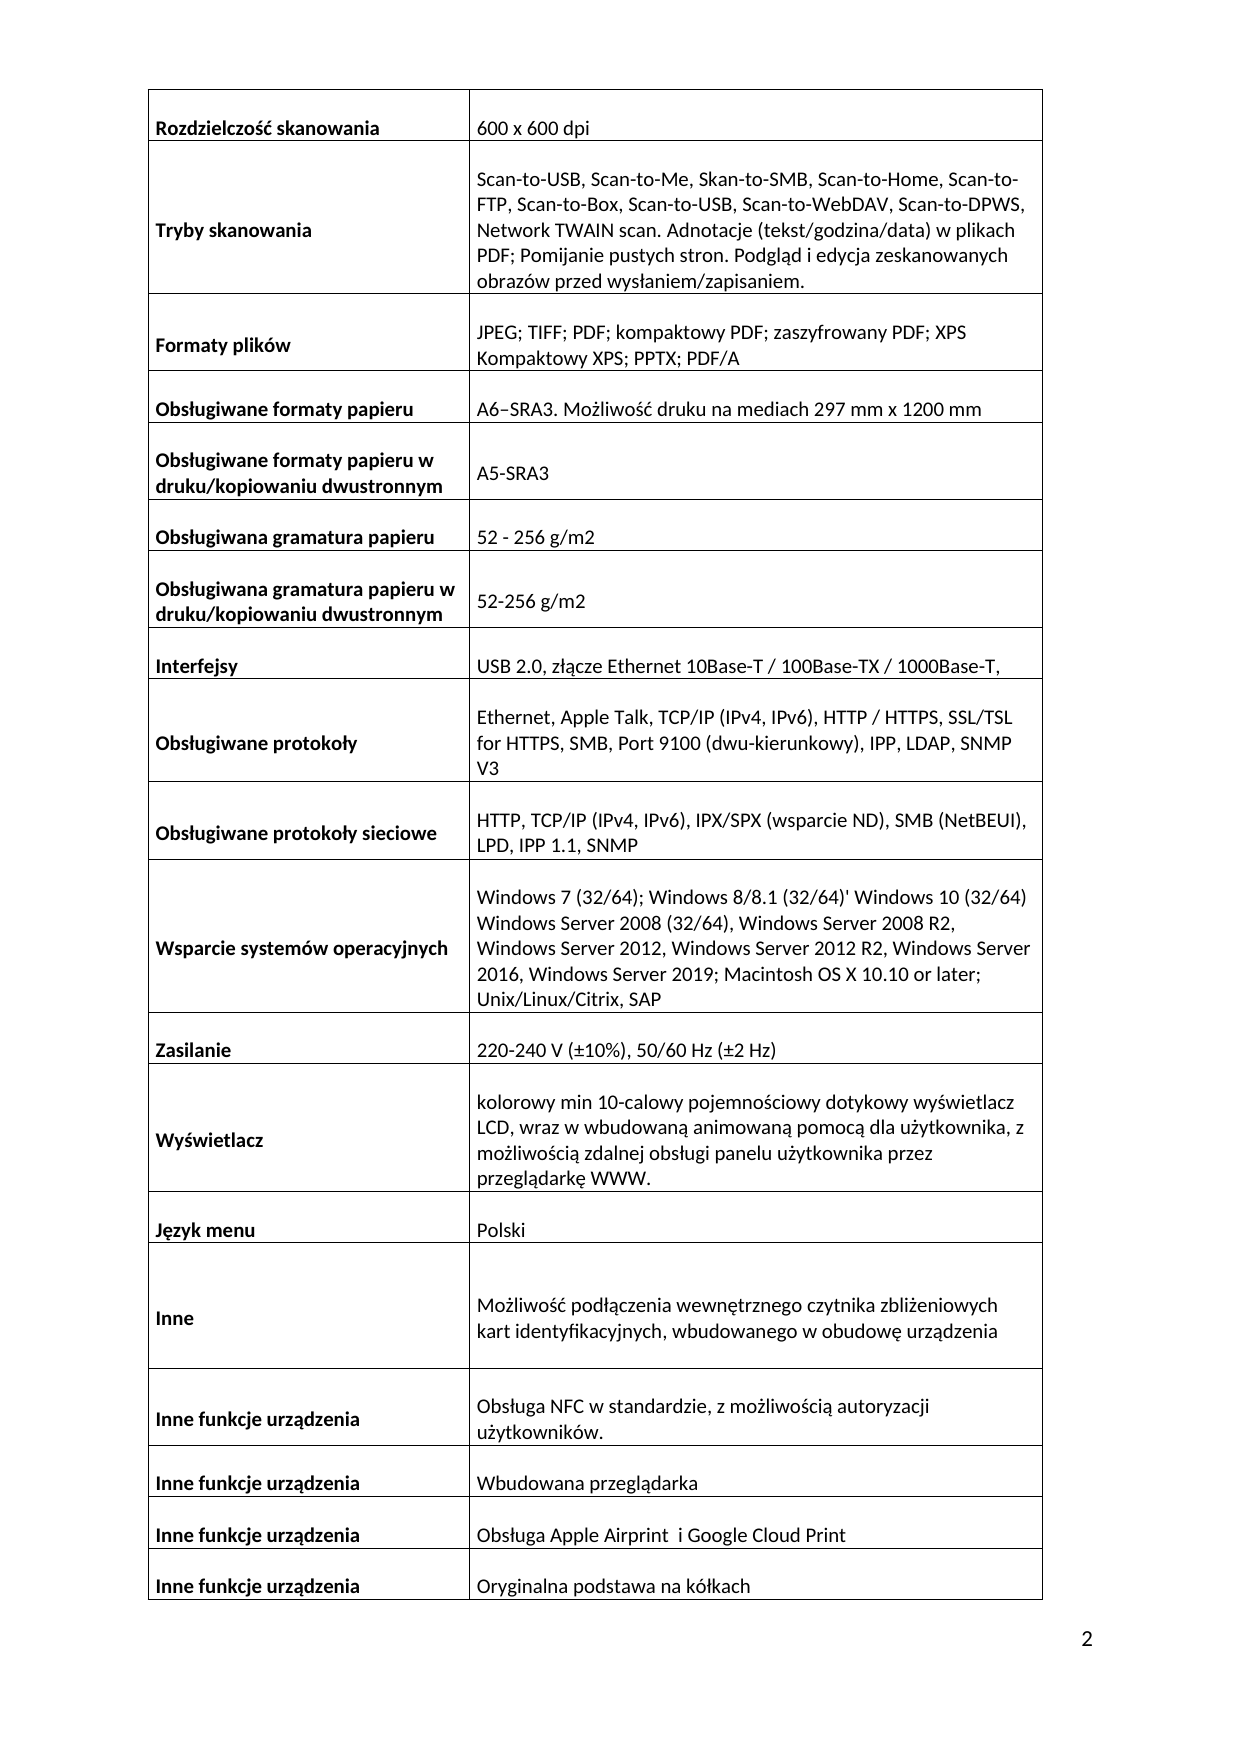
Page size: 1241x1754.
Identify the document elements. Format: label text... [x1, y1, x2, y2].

table_cell JPEG; TIFF; PDF; kompaktowy PDF; zaszyfrowany PDF; XPS Kompaktowy XPS; PPTX; PDF/A [470, 294, 1042, 370]
table_cell Obsługiwane formaty papieru w druku/kopiowaniu dwustronnym [149, 423, 469, 498]
table_cell Wsparcie systemów operacyjnych [149, 860, 469, 1012]
table_cell 600 x 600 dpi [470, 90, 1042, 140]
table_cell Wyświetlacz [149, 1064, 469, 1191]
table_cell Obsługiwane protokoły [149, 679, 469, 781]
table_cell kolorowy min 10-calowy pojemnościowy dotykowy wyświetlacz LCD, wraz w wbudowaną animowaną pomocą dla użytkownika, z możliwością zdalnej obsługi panelu użytkownika przez przeglądarkę WWW. [470, 1064, 1042, 1191]
table_cell Obsługa Apple Airprint i Google Cloud Print [470, 1497, 1042, 1547]
table_cell Obsługiwana gramatura papieru [149, 500, 469, 550]
table_cell Wbudowana przeglądarka [470, 1446, 1042, 1496]
table_cell Obsługiwane formaty papieru [149, 371, 469, 422]
table_cell Obsługa NFC w standardzie, z możliwością autoryzacji użytkowników. [470, 1369, 1042, 1444]
table_cell Rozdzielczość skanowania [149, 90, 469, 140]
table_cell Oryginalna podstawa na kółkach [470, 1549, 1042, 1599]
table_cell Inne [149, 1243, 469, 1368]
table_cell Możliwość podłączenia wewnętrznego czytnika zbliżeniowych kart identyfikacyjnych, wbudowanego w obudowę urządzenia [470, 1243, 1042, 1368]
table_cell Obsługiwana gramatura papieru w druku/kopiowaniu dwustronnym [149, 551, 469, 627]
table_cell Windows 7 (32/64); Windows 8/8.1 (32/64)' Windows 10 (32/64) Windows Server 2008 (32/64), Windows Server 2008 R2, Windows Server 2012, Windows Server 2012 R2, Windows Server 2016, Windows Server 2019; Macintosh OS X 10.10 or later; Unix/Linux/Citrix, SAP [470, 860, 1042, 1012]
table_cell Zasilanie [149, 1013, 469, 1063]
table_cell USB 2.0, złącze Ethernet 10Base-T / 100Base-TX / 1000Base-T, [470, 628, 1042, 678]
table_cell 52 - 256 g/m2 [470, 500, 1042, 550]
table_cell 52-256 g/m2 [470, 551, 1042, 627]
table_cell Scan-to-USB, Scan-to-Me, Skan-to-SMB, Scan-to-Home, Scan-to-FTP, Scan-to-Box, Scan-to-USB, Scan-to-WebDAV, Scan-to-DPWS, Network TWAIN scan. Adnotacje (tekst/godzina/data) w plikach PDF; Pomijanie pustych stron. Podgląd i edycja zeskanowanych obrazów przed wysłaniem/zapisaniem. [470, 141, 1042, 293]
table_cell Inne funkcje urządzenia [149, 1497, 469, 1547]
table_cell Polski [470, 1192, 1042, 1242]
table_cell Inne funkcje urządzenia [149, 1446, 469, 1496]
table_cell Obsługiwane protokoły sieciowe [149, 782, 469, 858]
table_cell Interfejsy [149, 628, 469, 678]
table_cell HTTP, TCP/IP (IPv4, IPv6), IPX/SPX (wsparcie ND), SMB (NetBEUI), LPD, IPP 1.1, SNMP [470, 782, 1042, 858]
table_cell Język menu [149, 1192, 469, 1242]
table_cell A5-SRA3 [470, 423, 1042, 498]
table_cell 220-240 V (±10%), 50/60 Hz (±2 Hz) [470, 1013, 1042, 1063]
table_cell Inne funkcje urządzenia [149, 1549, 469, 1599]
table_cell Inne funkcje urządzenia [149, 1369, 469, 1444]
table_cell Tryby skanowania [149, 141, 469, 293]
table_cell A6–SRA3. Możliwość druku na mediach 297 mm x 1200 mm [470, 371, 1042, 422]
table_cell Formaty plików [149, 294, 469, 370]
table_cell Ethernet, Apple Talk, TCP/IP (IPv4, IPv6), HTTP / HTTPS, SSL/TSL for HTTPS, SMB, Port 9100 (dwu-kierunkowy), IPP, LDAP, SNMP V3 [470, 679, 1042, 781]
